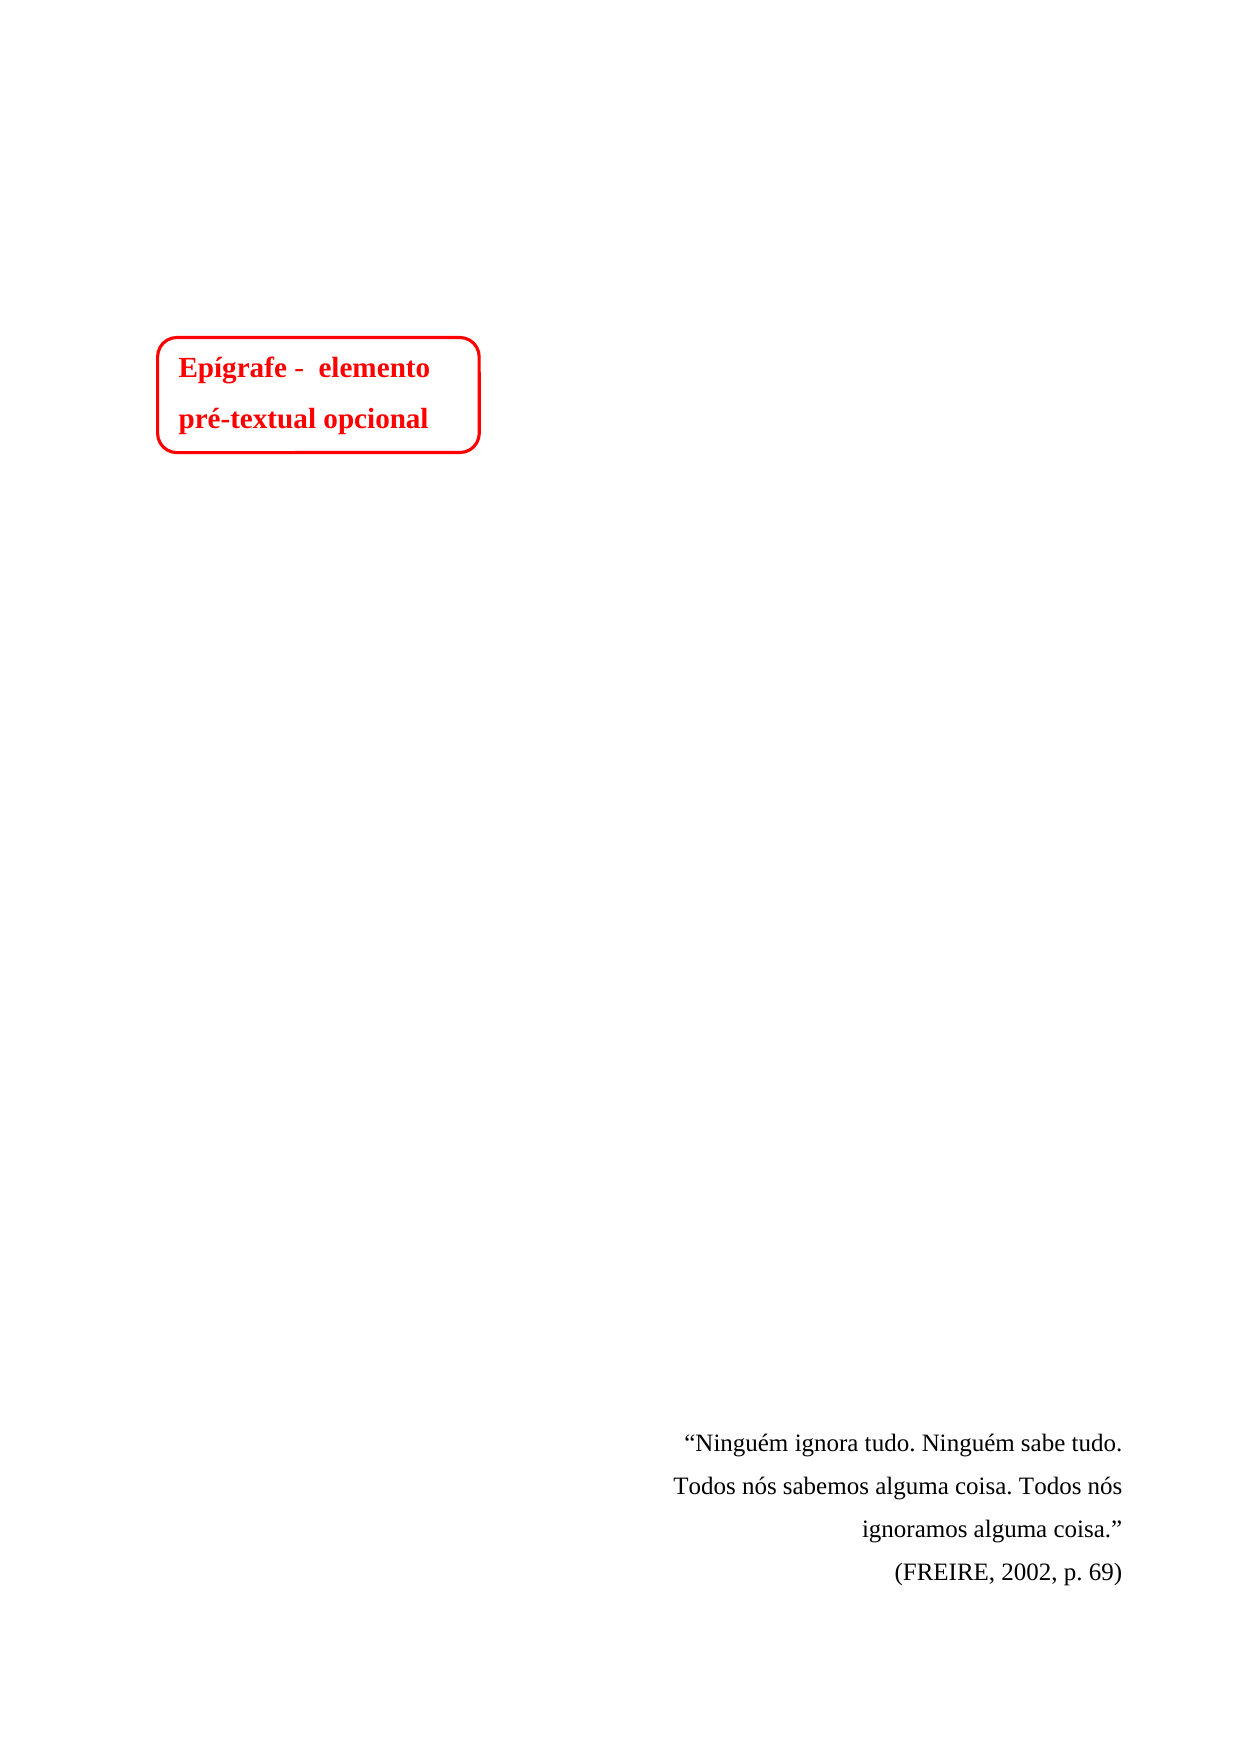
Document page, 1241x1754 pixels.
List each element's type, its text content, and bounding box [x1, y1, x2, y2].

text (FREIRE, 2002, p. 69) [620, 1557, 1122, 1586]
text “Ninguém ignora tudo. Ninguém sabe tudo. Todos nós sabemos alguma coisa. Todos nós ignoramos alguma coisa.” [620, 1428, 1122, 1543]
